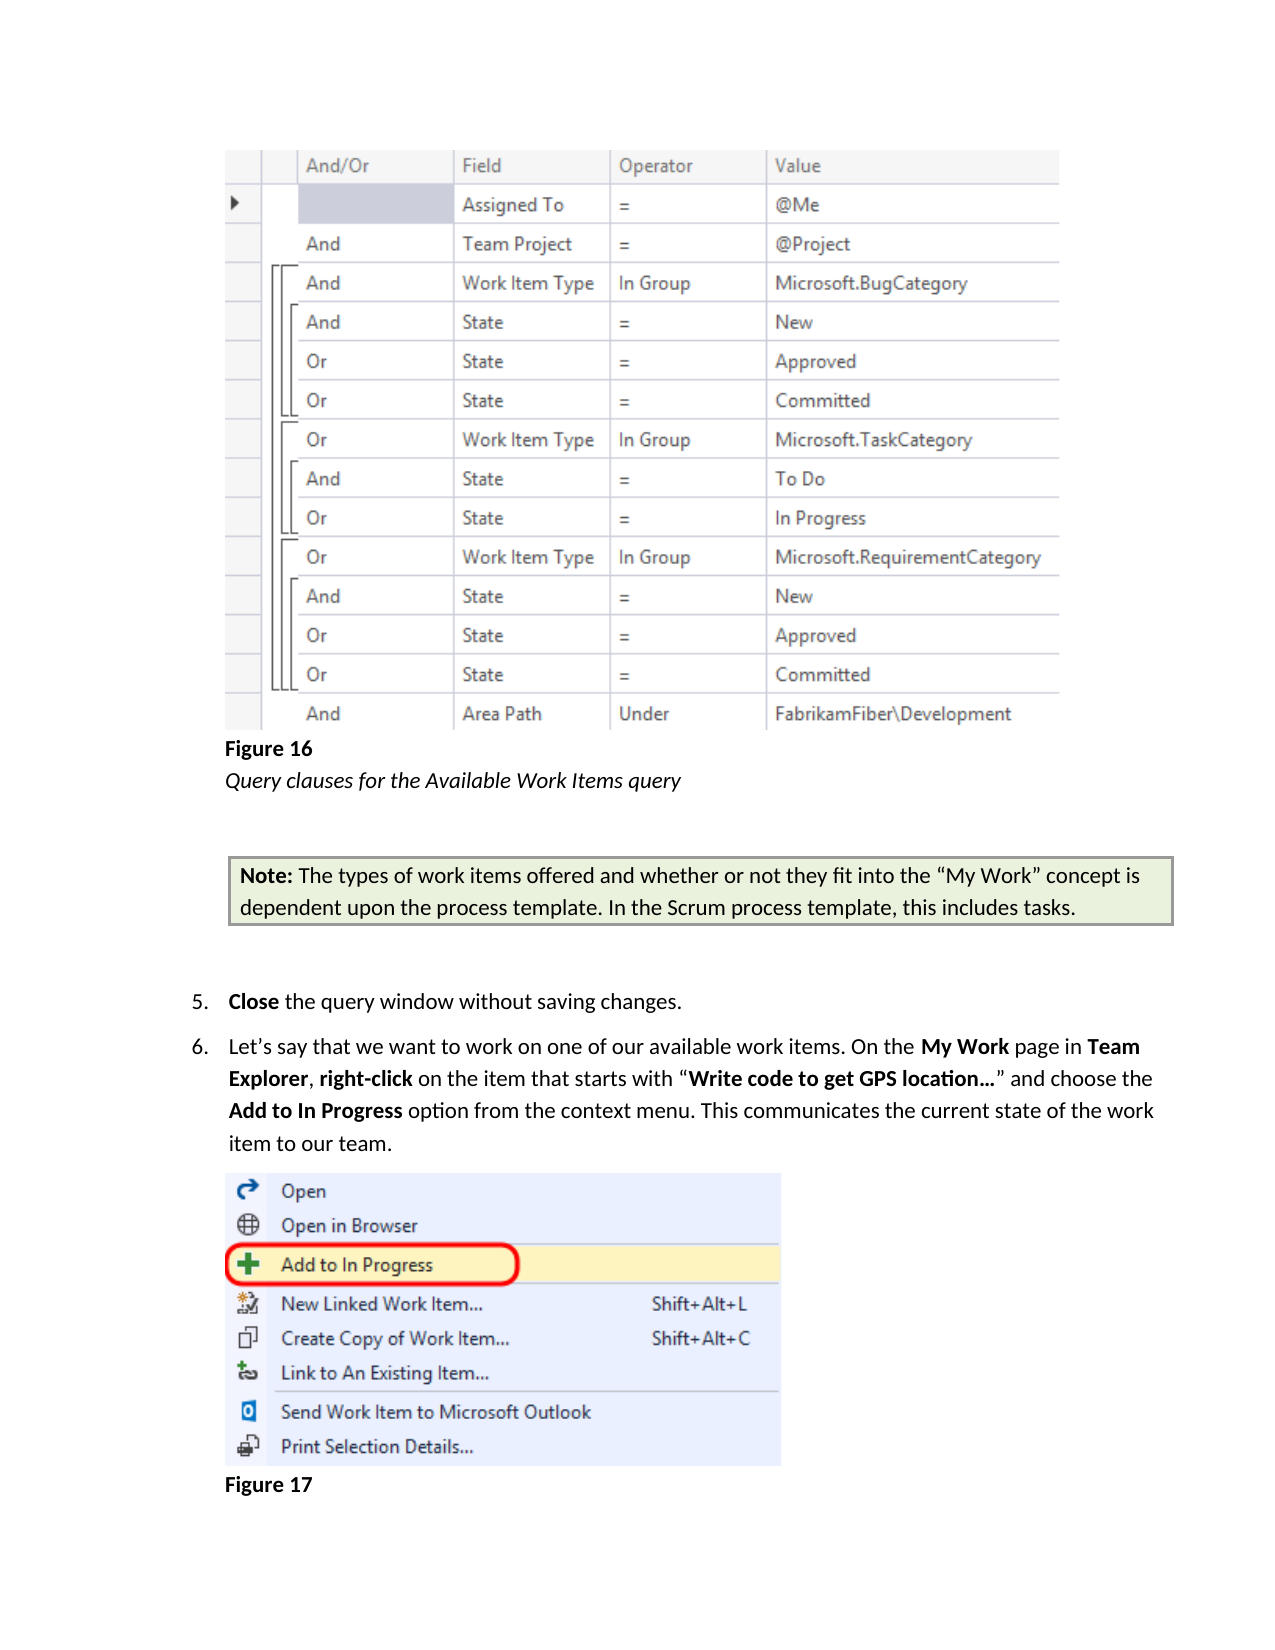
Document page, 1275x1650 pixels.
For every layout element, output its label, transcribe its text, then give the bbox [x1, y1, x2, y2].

text Note: The types of work items offered and whether or not they fit into the “My Work” concept is dependent upon the process template. In the Scrum process template, this includes tasks. [231, 859, 1171, 923]
text Query clauses for the Available Work Items query [225, 766, 1162, 794]
list Let’s say that we want to work on one of our available work items. On the My Work page in Team Explorer, right-click on the item that starts with “Write code to get GPS location…” and choose the Add to In Progress option from the context menu. This communicates the current state of the work item to our team. [191, 1032, 1162, 1157]
picture [225, 150, 1060, 730]
picture [225, 1173, 782, 1466]
list Close the query window without saving changes. [191, 987, 1162, 1016]
